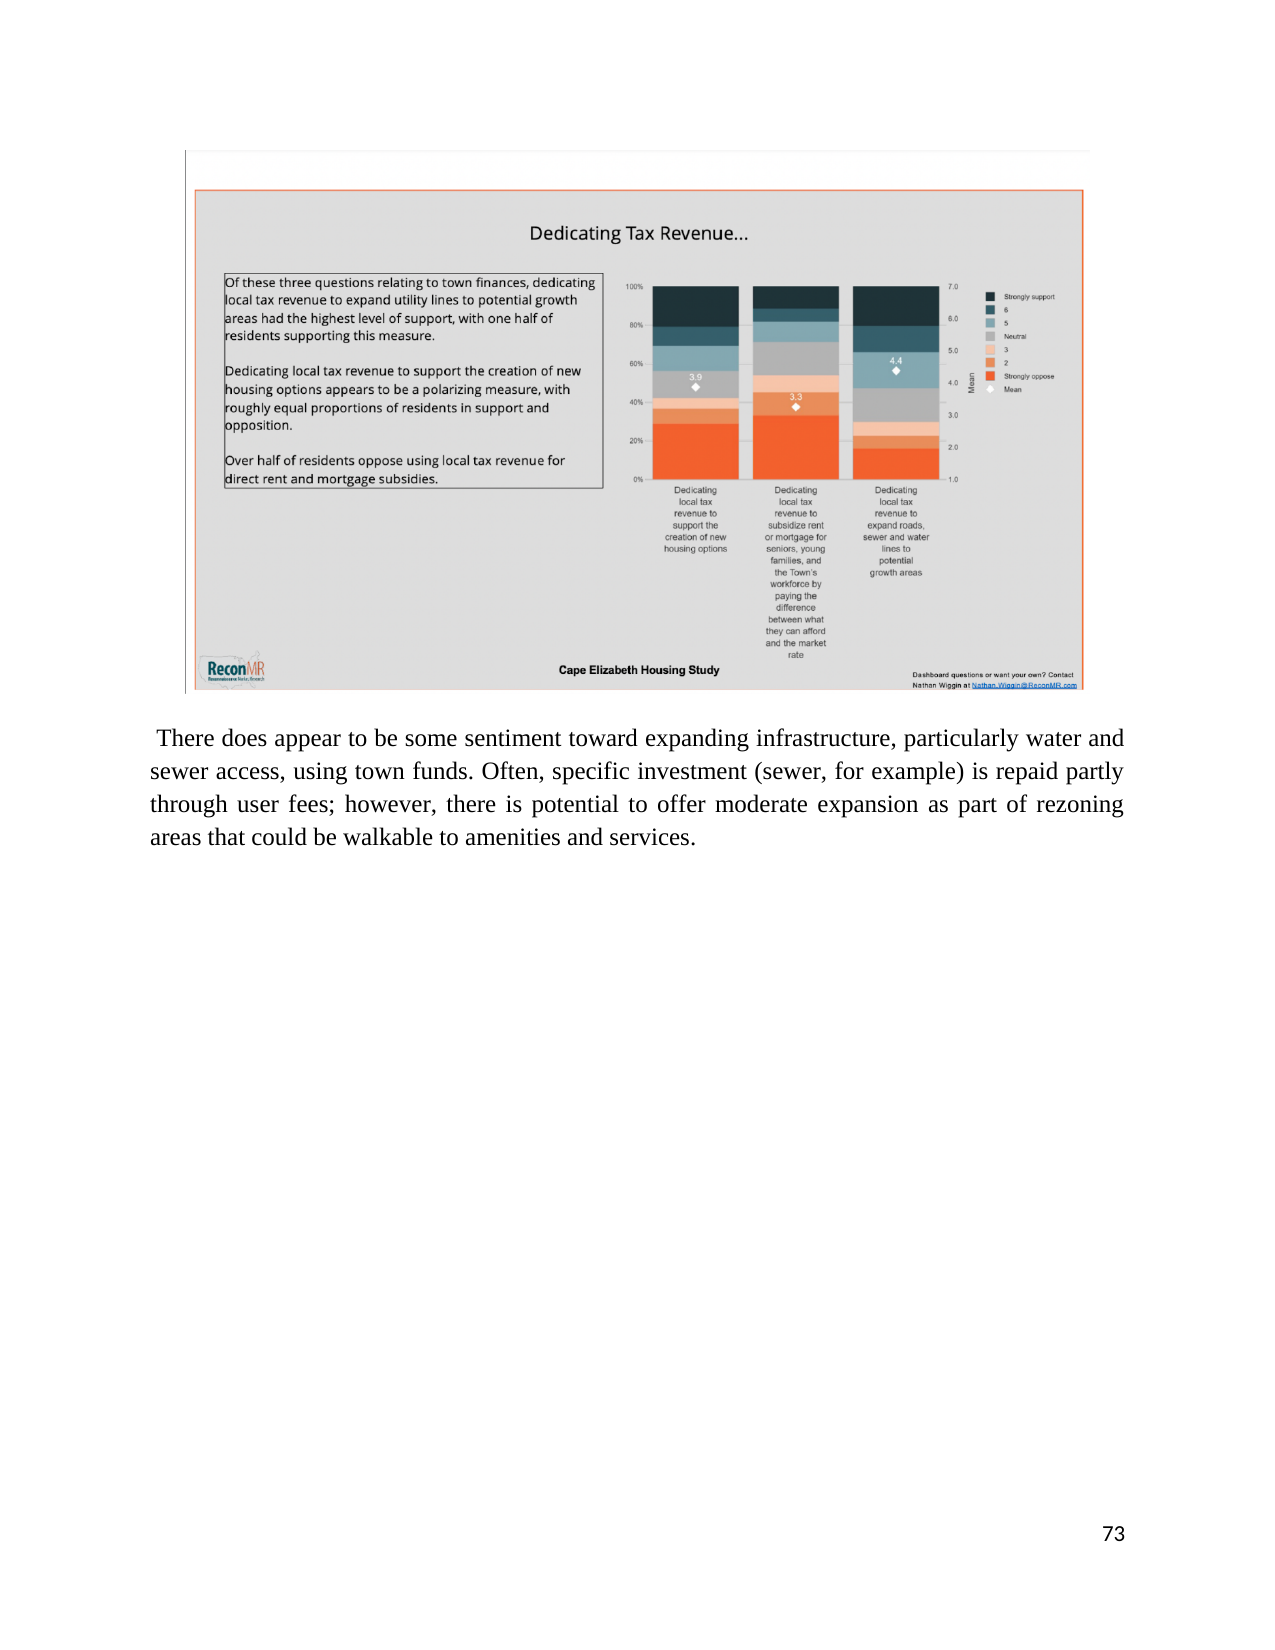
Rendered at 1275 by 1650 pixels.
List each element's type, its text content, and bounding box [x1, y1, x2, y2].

text There does appear to be some sentiment toward expanding infrastructure, particularly water and sewer access, using town funds. Often, specific investment (sewer, for example) is repaid partly through user fees; however, there is potential to offer moderate expansion as part of rezoning areas that could be walkable to amenities and services. [150, 723, 1125, 851]
picture [185, 150, 1090, 694]
